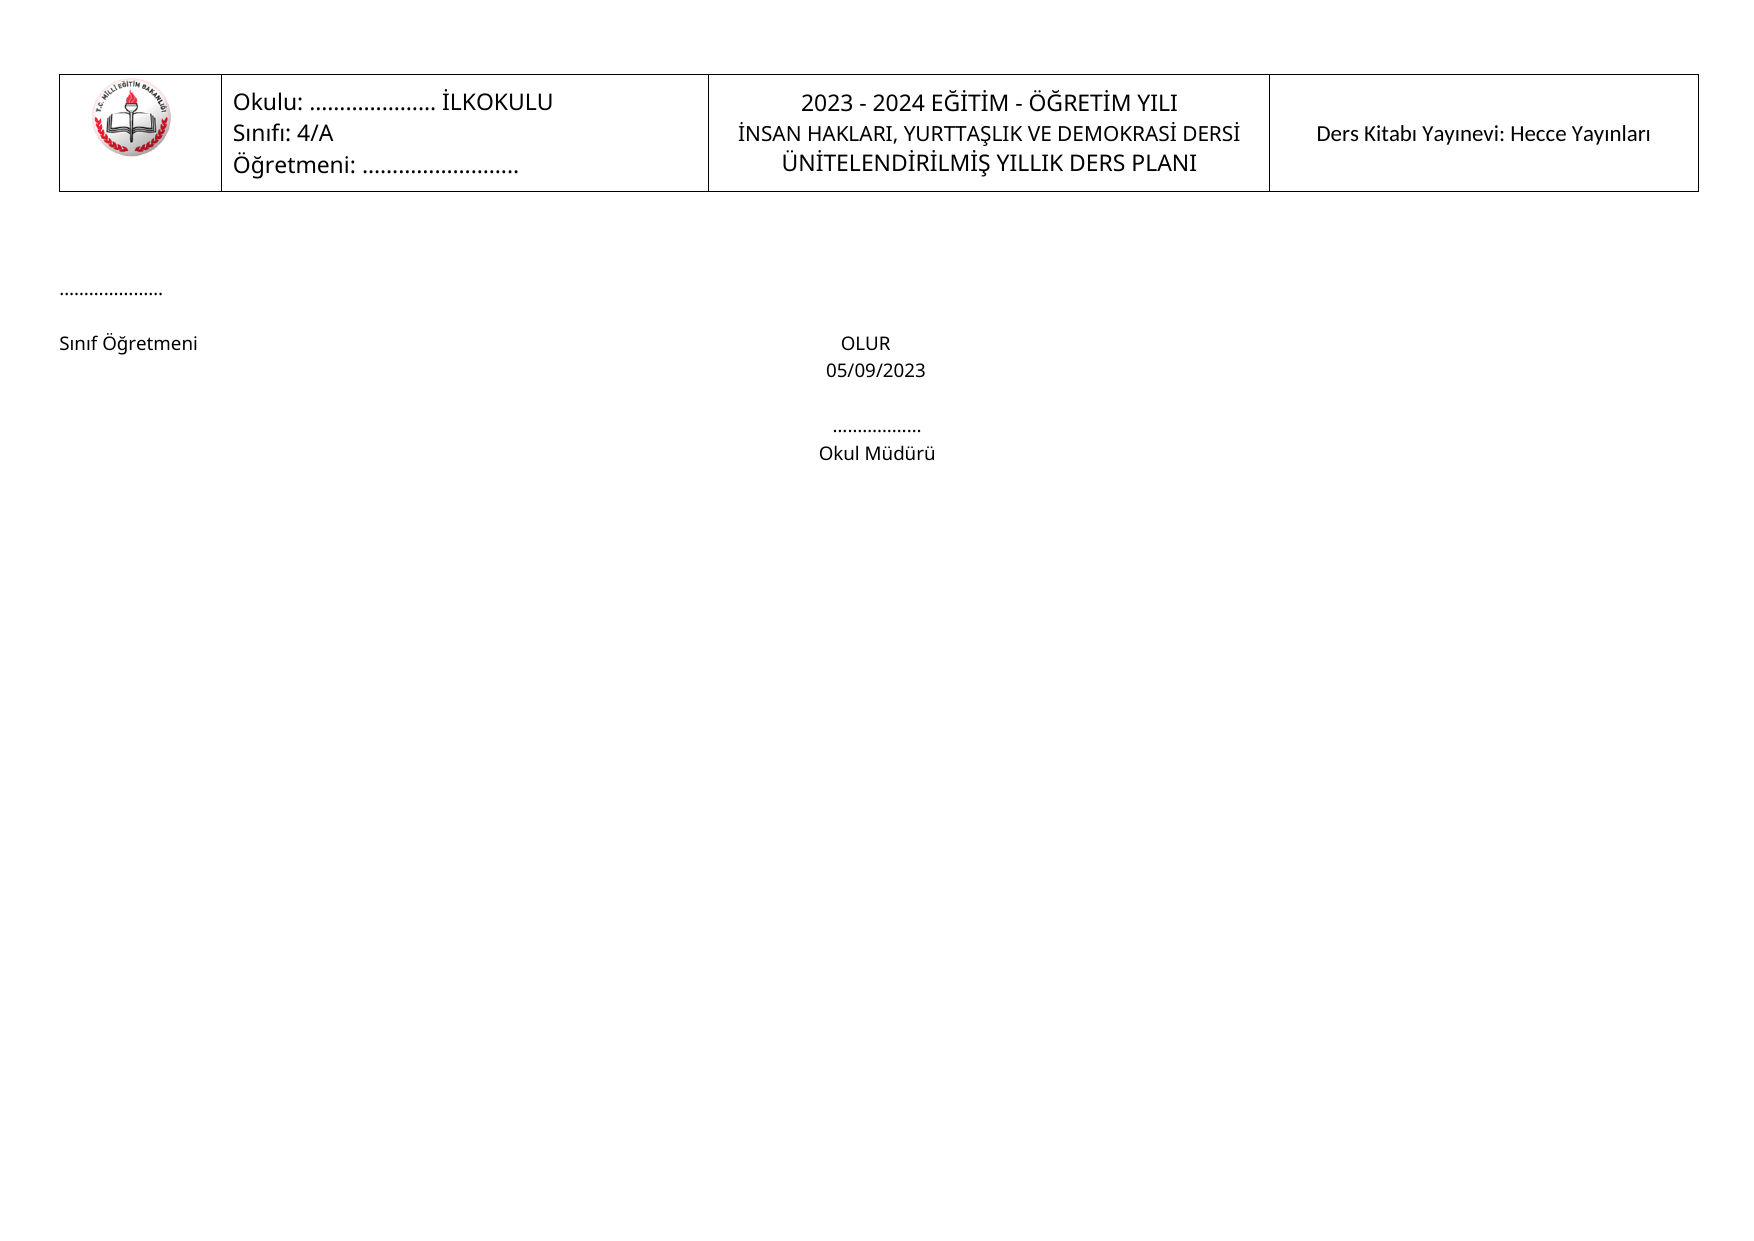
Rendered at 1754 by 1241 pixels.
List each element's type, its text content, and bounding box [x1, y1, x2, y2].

picture [86, 75, 176, 163]
text Okul Müdürü [59, 440, 1695, 466]
text ……………… [59, 412, 1695, 438]
text ………………… [59, 275, 1695, 301]
text Sınıf Öğretmeni OLUR [59, 330, 1695, 356]
text 05/09/2023 [797, 357, 1695, 383]
